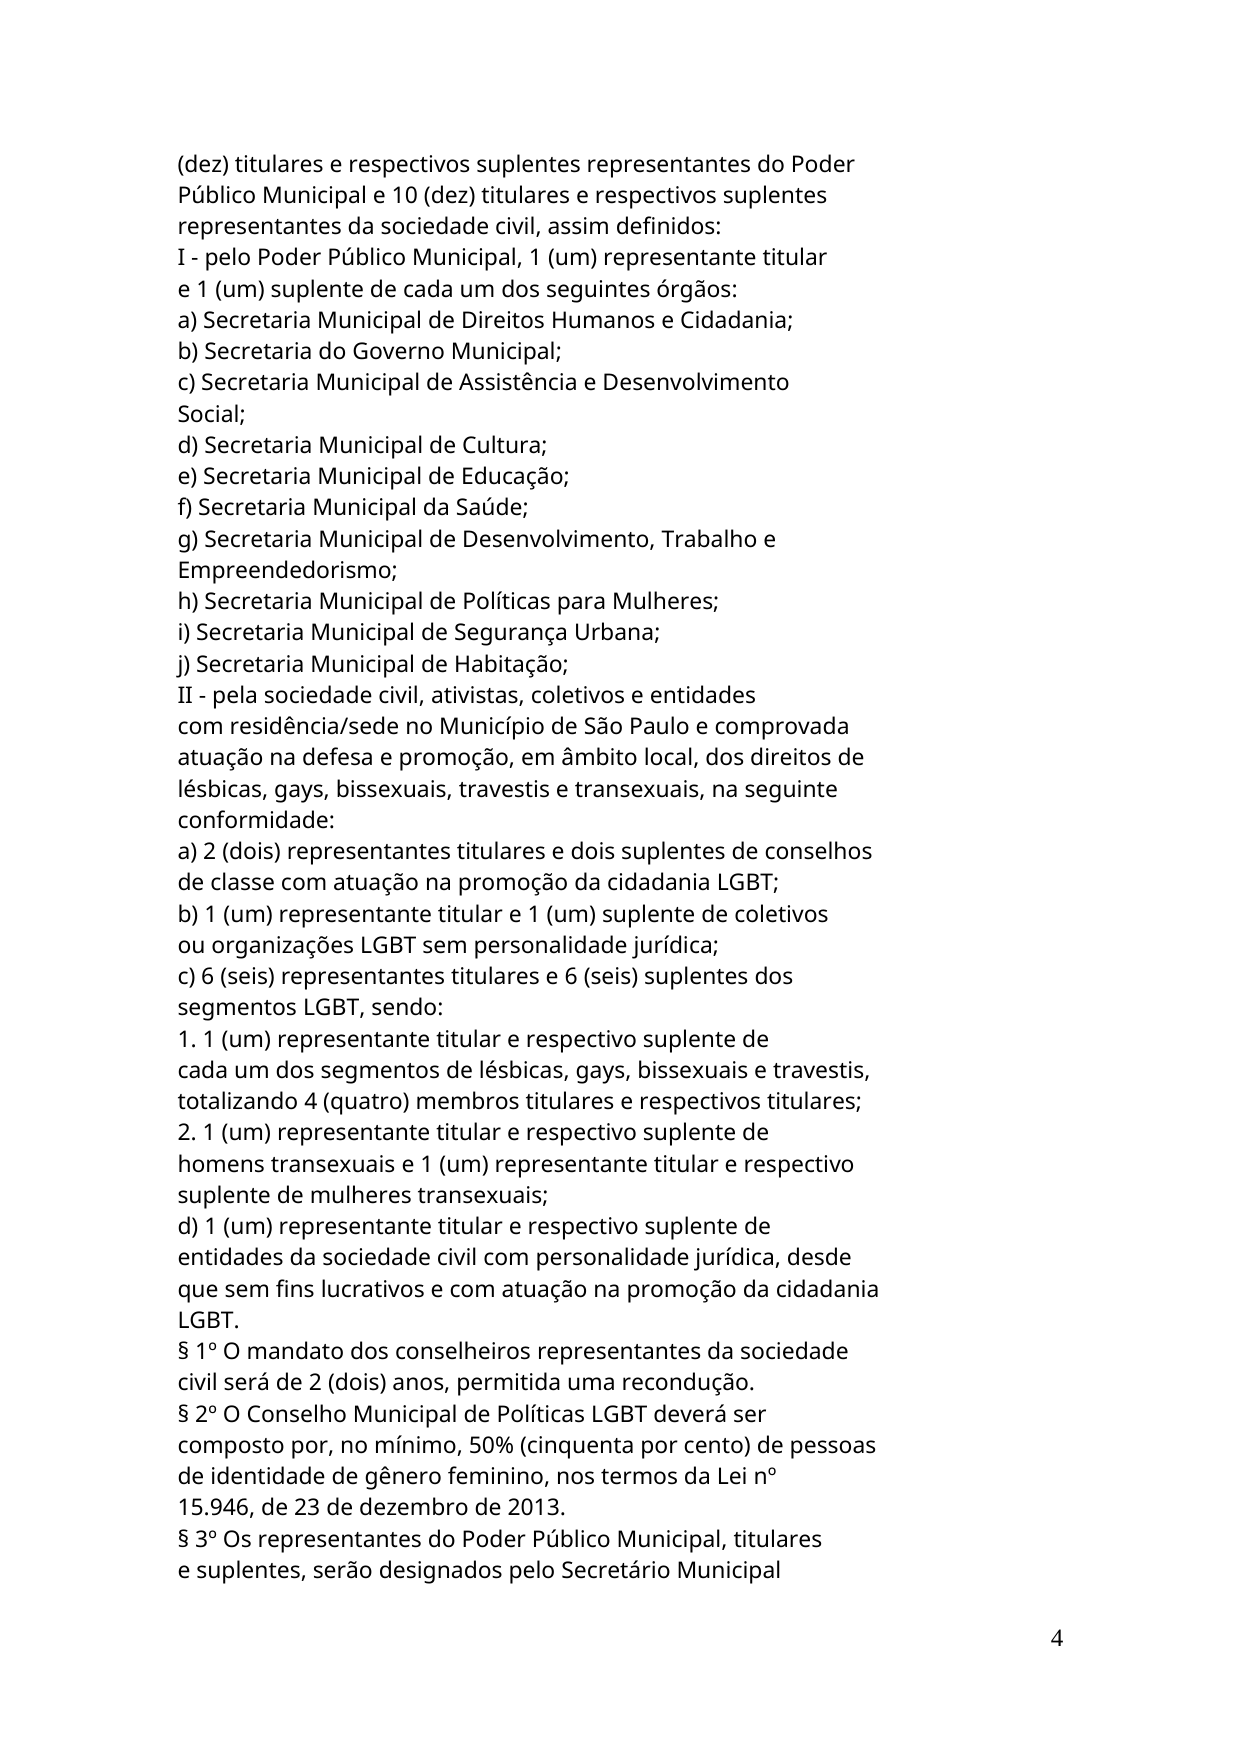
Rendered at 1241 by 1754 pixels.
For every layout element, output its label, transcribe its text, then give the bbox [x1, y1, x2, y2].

text I - pelo Poder Público Municipal, 1 (um) representante titular [177, 241, 1063, 273]
text (dez) titulares e respectivos suplentes representantes do Poder [177, 148, 1063, 179]
text lésbicas, gays, bissexuais, travestis e transexuais, na seguinte [177, 773, 1063, 804]
text b) 1 (um) representante titular e 1 (um) suplente de coletivos [177, 898, 1063, 929]
text Empreendedorismo; [177, 554, 1063, 585]
text segmentos LGBT, sendo: [177, 991, 1063, 1023]
text 15.946, de 23 de dezembro de 2013. [177, 1491, 1063, 1523]
text b) Secretaria do Governo Municipal; [177, 335, 1063, 366]
text e suplentes, serão designados pelo Secretário Municipal [177, 1554, 1063, 1585]
text de classe com atuação na promoção da cidadania LGBT; [177, 866, 1063, 898]
text LGBT. [177, 1304, 1063, 1335]
text cada um dos segmentos de lésbicas, gays, bissexuais e travestis, [177, 1054, 1063, 1085]
text Social; [177, 398, 1063, 429]
text suplente de mulheres transexuais; [177, 1179, 1063, 1210]
text ou organizações LGBT sem personalidade jurídica; [177, 929, 1063, 960]
text g) Secretaria Municipal de Desenvolvimento, Trabalho e [177, 523, 1063, 554]
text § 2º O Conselho Municipal de Políticas LGBT deverá ser [177, 1398, 1063, 1429]
text j) Secretaria Municipal de Habitação; [177, 648, 1063, 679]
text Público Municipal e 10 (dez) titulares e respectivos suplentes [177, 179, 1063, 210]
text c) 6 (seis) representantes titulares e 6 (seis) suplentes dos [177, 960, 1063, 991]
text entidades da sociedade civil com personalidade jurídica, desde [177, 1241, 1063, 1273]
text atuação na defesa e promoção, em âmbito local, dos direitos de [177, 741, 1063, 773]
text i) Secretaria Municipal de Segurança Urbana; [177, 616, 1063, 648]
text com residência/sede no Município de São Paulo e comprovada [177, 710, 1063, 741]
text representantes da sociedade civil, assim definidos: [177, 210, 1063, 241]
text d) Secretaria Municipal de Cultura; [177, 429, 1063, 460]
text 2. 1 (um) representante titular e respectivo suplente de [177, 1116, 1063, 1148]
text conformidade: [177, 804, 1063, 835]
text h) Secretaria Municipal de Políticas para Mulheres; [177, 585, 1063, 616]
text civil será de 2 (dois) anos, permitida uma recondução. [177, 1366, 1063, 1398]
text 1. 1 (um) representante titular e respectivo suplente de [177, 1023, 1063, 1054]
text a) Secretaria Municipal de Direitos Humanos e Cidadania; [177, 304, 1063, 335]
text de identidade de gênero feminino, nos termos da Lei nº [177, 1460, 1063, 1491]
text § 1º O mandato dos conselheiros representantes da sociedade [177, 1335, 1063, 1366]
text d) 1 (um) representante titular e respectivo suplente de [177, 1210, 1063, 1241]
text homens transexuais e 1 (um) representante titular e respectivo [177, 1148, 1063, 1179]
text totalizando 4 (quatro) membros titulares e respectivos titulares; [177, 1085, 1063, 1116]
text que sem fins lucrativos e com atuação na promoção da cidadania [177, 1273, 1063, 1304]
text II - pela sociedade civil, ativistas, coletivos e entidades [177, 679, 1063, 710]
text composto por, no mínimo, 50% (cinquenta por cento) de pessoas [177, 1429, 1063, 1460]
text e 1 (um) suplente de cada um dos seguintes órgãos: [177, 273, 1063, 304]
text e) Secretaria Municipal de Educação; [177, 460, 1063, 491]
text c) Secretaria Municipal de Assistência e Desenvolvimento [177, 366, 1063, 398]
text § 3º Os representantes do Poder Público Municipal, titulares [177, 1523, 1063, 1554]
text a) 2 (dois) representantes titulares e dois suplentes de conselhos [177, 835, 1063, 866]
text f) Secretaria Municipal da Saúde; [177, 491, 1063, 523]
